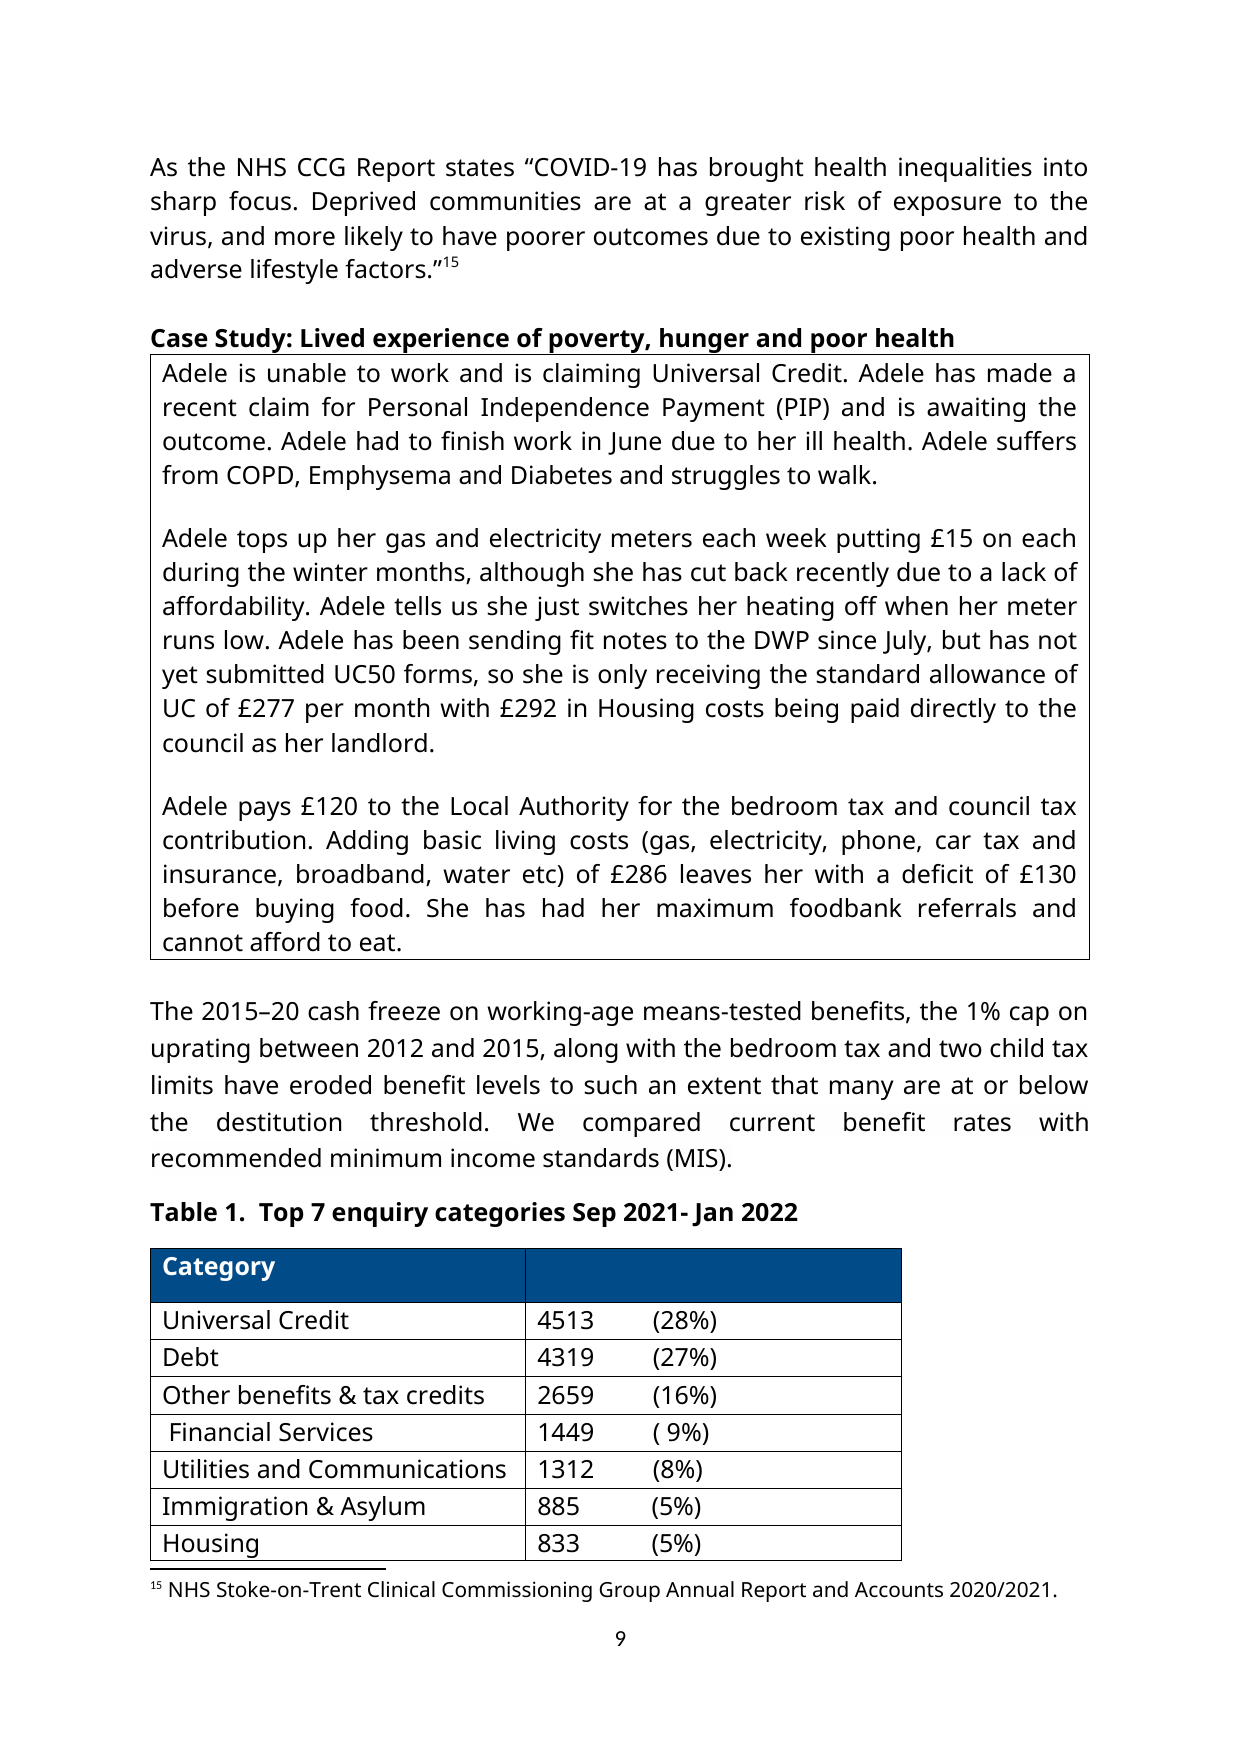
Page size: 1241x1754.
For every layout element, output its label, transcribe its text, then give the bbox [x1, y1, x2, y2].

table_cell 4319 (27%) [526, 1340, 901, 1376]
table_header Category [151, 1249, 525, 1302]
table_cell Financial Services [151, 1415, 525, 1451]
table_cell 2659 (16%) [526, 1377, 901, 1413]
table_cell 833 (5%) [526, 1526, 901, 1560]
text The 2015–20 cash freeze on working-age means-tested benefits, the 1% cap on uprating between 2012 and 2015, along with the bedroom tax and two child tax limits have eroded benefit levels to such an extent that many are at or below the destitution threshold. We compared current benefit rates with recommended minimum income standards (MIS). [150, 994, 1090, 1175]
text Table 1. Top 7 enquiry categories Sep 2021- Jan 2022 [150, 1194, 1090, 1228]
table_cell 1312 (8%) [526, 1452, 901, 1488]
text Case Study: Lived experience of poverty, hunger and poor health [150, 320, 1090, 354]
table_header [526, 1249, 901, 1302]
table_cell Universal Credit [151, 1303, 525, 1339]
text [150, 150, 1090, 286]
table_cell Other benefits & tax credits [151, 1377, 525, 1413]
table_cell 885 (5%) [526, 1489, 901, 1525]
table_cell Debt [151, 1340, 525, 1376]
table_cell Housing [151, 1526, 525, 1560]
table_cell Immigration & Asylum [151, 1489, 525, 1525]
table_cell 1449 ( 9%) [526, 1415, 901, 1451]
table_cell Utilities and Communications [151, 1452, 525, 1488]
table_cell 4513 (28%) [526, 1303, 901, 1339]
table_header Adele is unable to work and is claiming Universal Credit. Adele has made a recent claim for Personal Independence Payment (PIP) and is awaiting the outcome. Adele had to finish work in June due to her ill health. Adele suffers from COPD, Emphysema and Diabetes and struggles to walk. Adele tops up her gas and electricity meters each week putting £15 on each during the winter months, although she has cut back recently due to a lack of affordability. Adele tells us she just switches her heating off when her meter runs low. Adele has been sending fit notes to the DWP since July, but has not yet submitted UC50 forms, so she is only receiving the standard allowance of UC of £277 per month with £292 in Housing costs being paid directly to the council as her landlord. Adele pays £120 to the Local Authority for the bedroom tax and council tax contribution. Adding basic living costs (gas, electricity, phone, car tax and insurance, broadband, water etc) of £286 leaves her with a deficit of £130 before buying food. She has had her maximum foodbank referrals and cannot afford to eat. [151, 355, 1089, 959]
